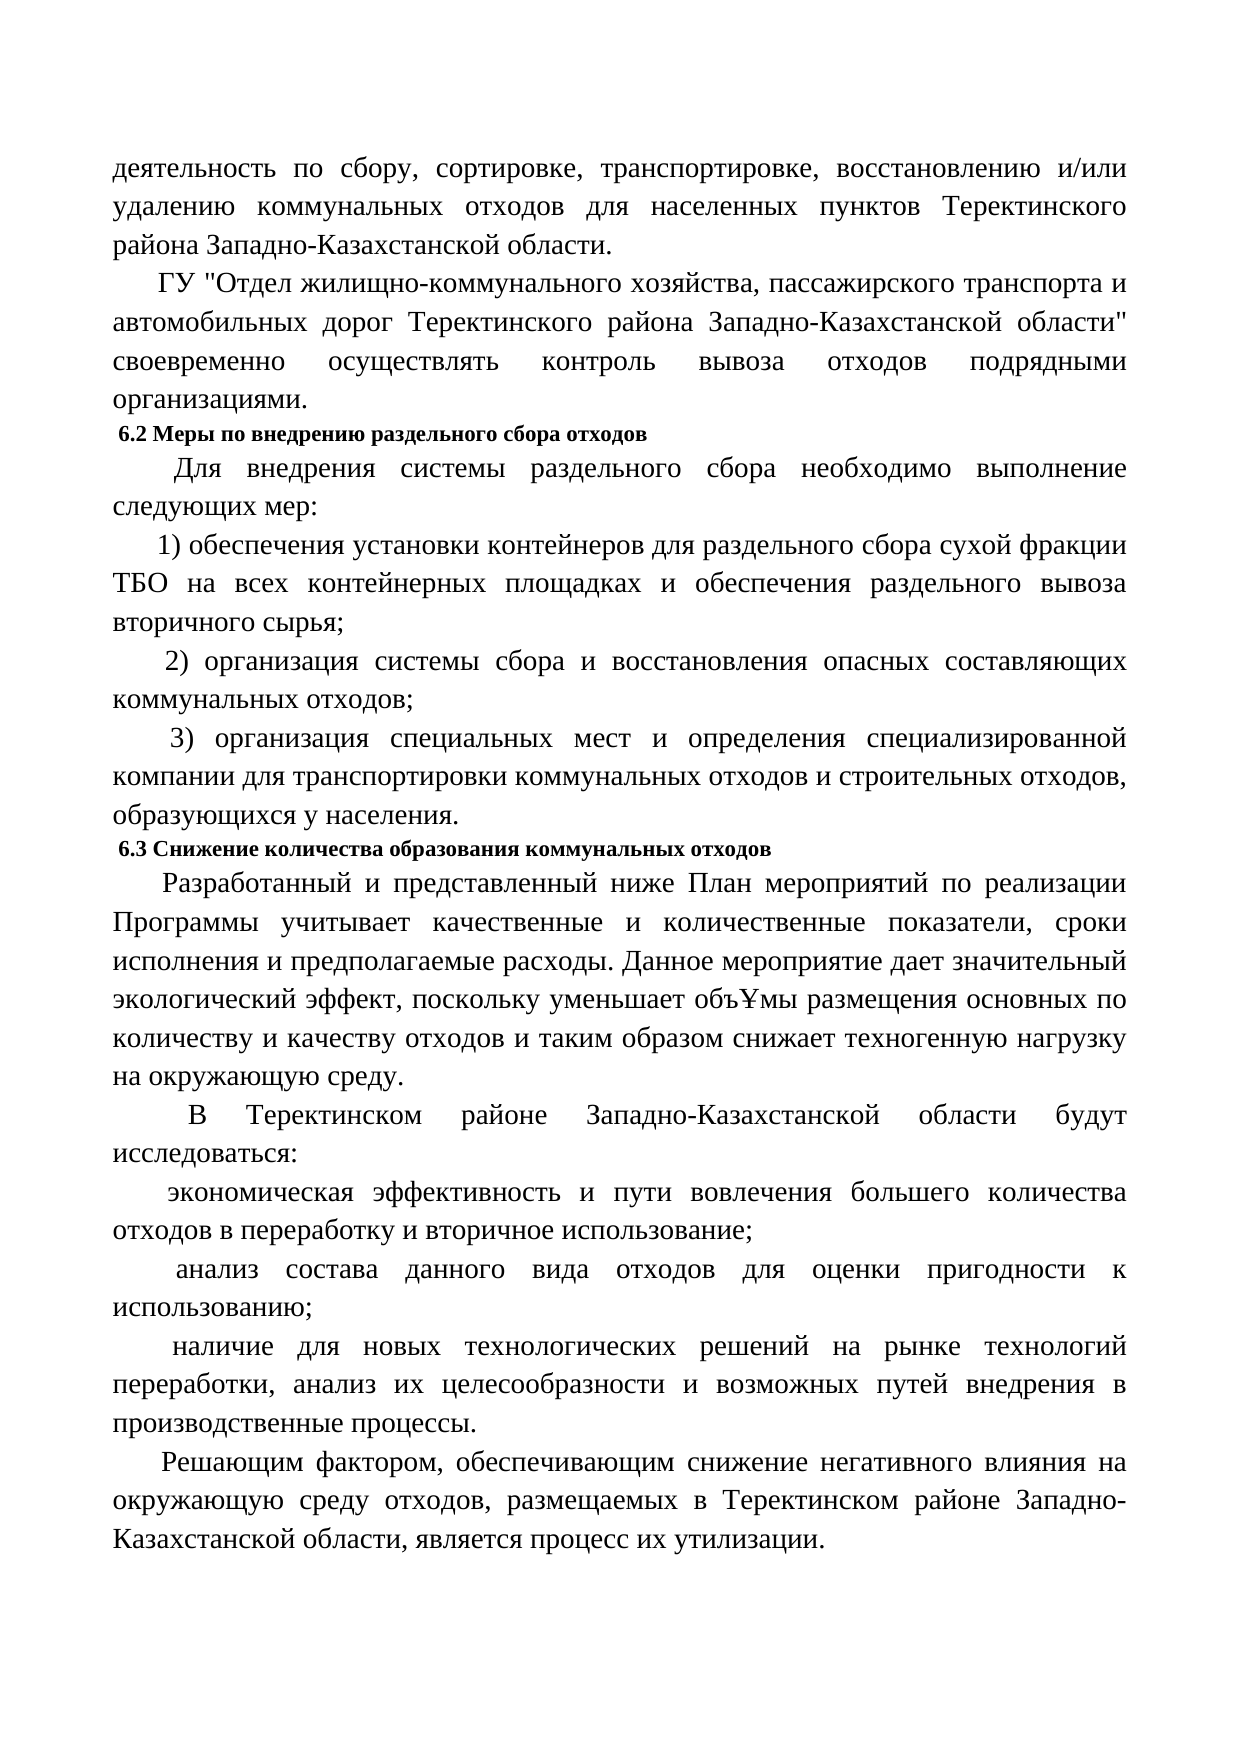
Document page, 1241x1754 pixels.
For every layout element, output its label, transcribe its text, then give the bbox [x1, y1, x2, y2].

text 2) организация системы сбора и восстановления опасных составляющих коммунальных отходов; [112, 643, 1128, 715]
text Разработанный и представленный ниже План мероприятий по реализации Программы учитывает качественные и количественные показатели, сроки исполнения и предполагаемые расходы. Данное мероприятие дает значительный экологический эффект, поскольку уменьшает объҰмы размещения основных по количеству и качеству отходов и таким образом снижает техногенную нагрузку на окружающую среду. [112, 866, 1128, 1092]
text Решающим фактором, обеспечивающим снижение негативного влияния на окружающую среду отходов, размещаемых в Теректинском районе Западно-Казахстанской области, является процесс их утилизации. [112, 1444, 1128, 1554]
text 3) организация специальных мест и определения специализированной компании для транспортировки коммунальных отходов и строительных отходов, образующихся у населения. [112, 720, 1128, 830]
text В Теректинском районе Западно-Казахстанской области будут исследоваться: [112, 1097, 1128, 1169]
text Для внедрения системы раздельного сбора необходимо выполнение следующих мер: [112, 450, 1128, 522]
text наличие для новых технологических решений на рынке технологий переработки, анализ их целесообразности и возможных путей внедрения в производственные процессы. [112, 1328, 1128, 1439]
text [112, 150, 1128, 261]
text 1) обеспечения установки контейнеров для раздельного сбора сухой фракции ТБО на всех контейнерных площадках и обеспечения раздельного вывоза вторичного сырья; [112, 527, 1128, 638]
text анализ состава данного вида отходов для оценки пригодности к использованию; [112, 1251, 1128, 1323]
text 6.3 Снижение количества образования коммунальных отходов [112, 835, 1128, 862]
text экономическая эффективность и пути вовлечения большего количества отходов в переработку и вторичное использование; [112, 1174, 1128, 1246]
text ГУ "Отдел жилищно-коммунального хозяйства, пассажирского транспорта и автомобильных дорог Теректинского района Западно-Казахстанской области" своевременно осуществлять контроль вывоза отходов подрядными организациями. [112, 266, 1128, 415]
text 6.2 Меры по внедрению раздельного сбора отходов [112, 420, 1128, 446]
